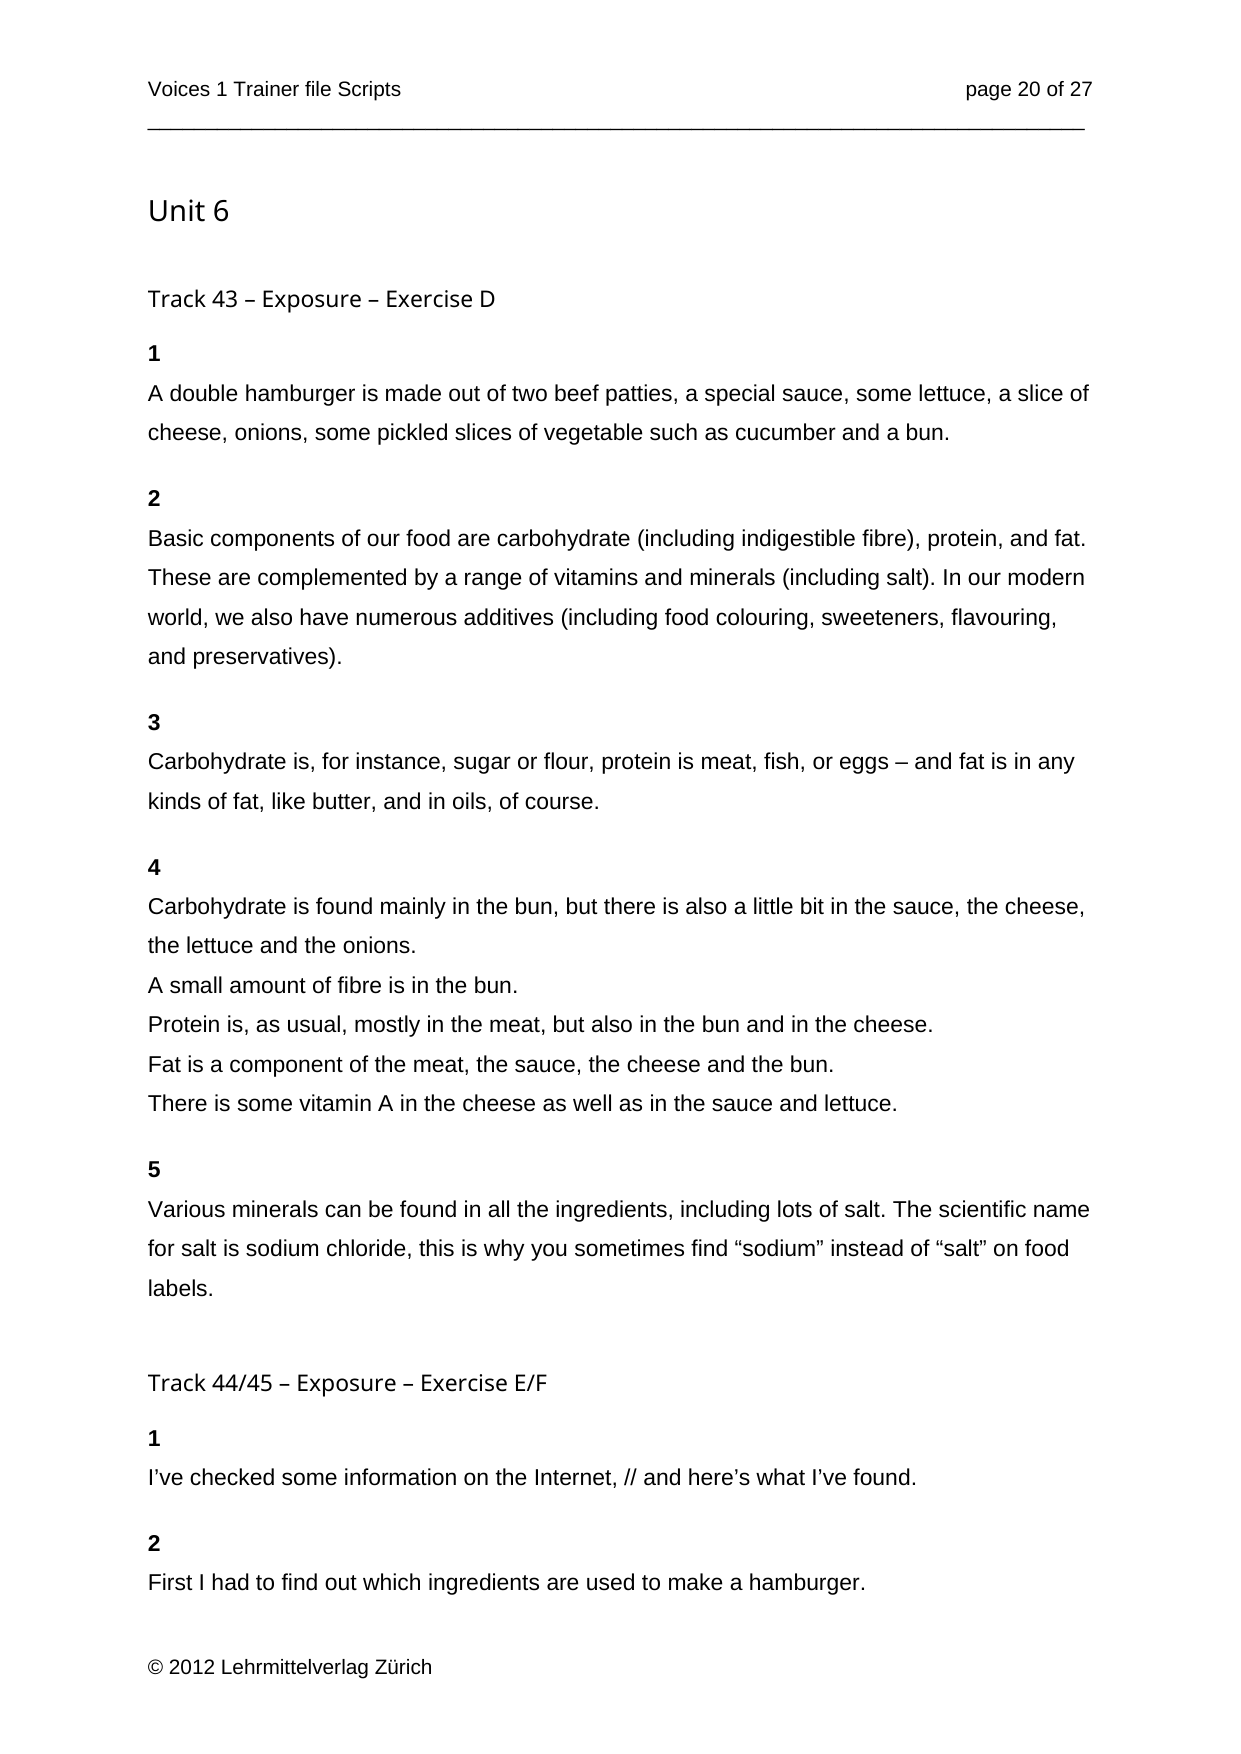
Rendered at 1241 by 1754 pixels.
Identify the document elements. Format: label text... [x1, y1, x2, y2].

text Carbohydrate is, for instance, sugar or flour, protein is meat, fish, or eggs – and fat is in any kinds of fat, like butter, and in oils, of course. [148, 748, 1093, 814]
text There is some vitamin A in the cheese as well as in the sauce and lettuce. [148, 1090, 1093, 1117]
text Track 44/45 – Exposure – Exercise E/F [148, 1367, 1093, 1398]
text 4 [148, 853, 1093, 880]
text I’ve checked some information on the Internet, // and here’s what I’ve found. [148, 1464, 1093, 1490]
text Carbohydrate is found mainly in the bun, but there is also a little bit in the sauce, the cheese, the lettuce and the onions. [148, 893, 1093, 959]
text Protein is, as usual, mostly in the meat, but also in the bun and in the cheese. [148, 1011, 1093, 1038]
text Basic components of our food are carbohydrate (including indigestible fibre), protein, and fat. These are complemented by a range of vitamins and minerals (including salt). In our modern world, we also have numerous additives (including food colouring, sweeteners, flavouring, and preservatives). [148, 524, 1093, 669]
text 2 [148, 1530, 1093, 1556]
text A small amount of fibre is in the bun. [148, 972, 1093, 998]
text 2 [148, 485, 1093, 511]
text A double hamburger is made out of two beef patties, a special sauce, some lettuce, a slice of cheese, onions, some pickled slices of vegetable such as cucumber and a bun. [148, 380, 1093, 446]
text 5 [148, 1156, 1093, 1183]
text Unit 6 [148, 190, 1093, 230]
text Various minerals can be found in all the ingredients, including lots of salt. The scientific name for salt is sodium chloride, this is why you sometimes find “sodium” instead of “salt” on food labels. [148, 1196, 1093, 1301]
text 1 [148, 1424, 1093, 1451]
text 1 [148, 340, 1093, 367]
text 3 [148, 709, 1093, 735]
text Track 43 – Exposure – Exercise D [148, 283, 1093, 314]
text Fat is a component of the meat, the sauce, the cheese and the bun. [148, 1051, 1093, 1077]
text First I had to find out which ingredients are used to make a hamburger. [148, 1569, 1093, 1596]
